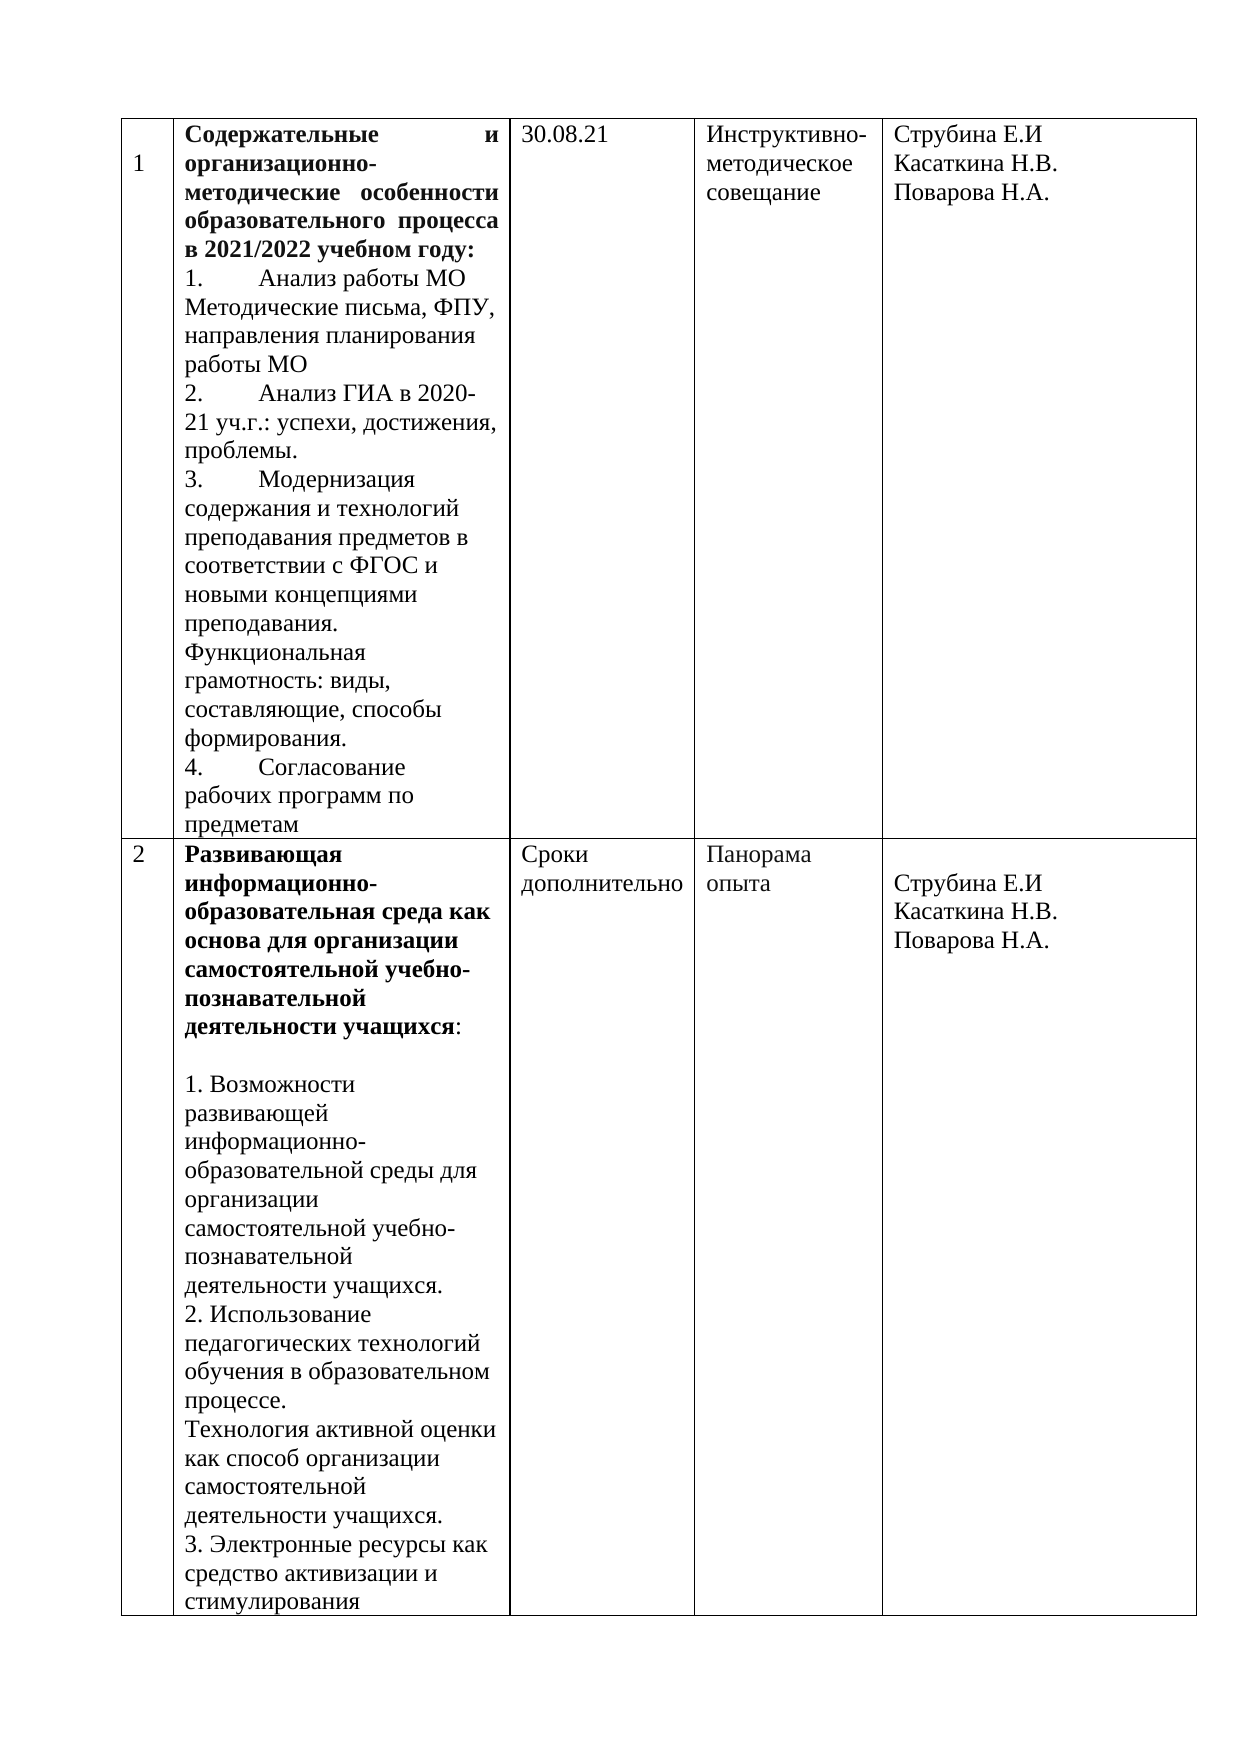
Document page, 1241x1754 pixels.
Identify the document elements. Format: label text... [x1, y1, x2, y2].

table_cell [174, 119, 509, 838]
table_cell Инструктивно-методическое совещание [695, 119, 882, 838]
table_cell Сроки дополнительно [511, 839, 694, 1615]
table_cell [883, 839, 1196, 1615]
table_cell 30.08.21 [511, 119, 694, 838]
table_cell 1 [122, 119, 173, 838]
table_cell Струбина Е.И Касаткина Н.В. Поварова Н.А. [883, 119, 1196, 838]
table_cell Панорама опыта [695, 839, 882, 1615]
table_cell 2 [122, 839, 173, 1615]
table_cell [174, 839, 509, 1615]
